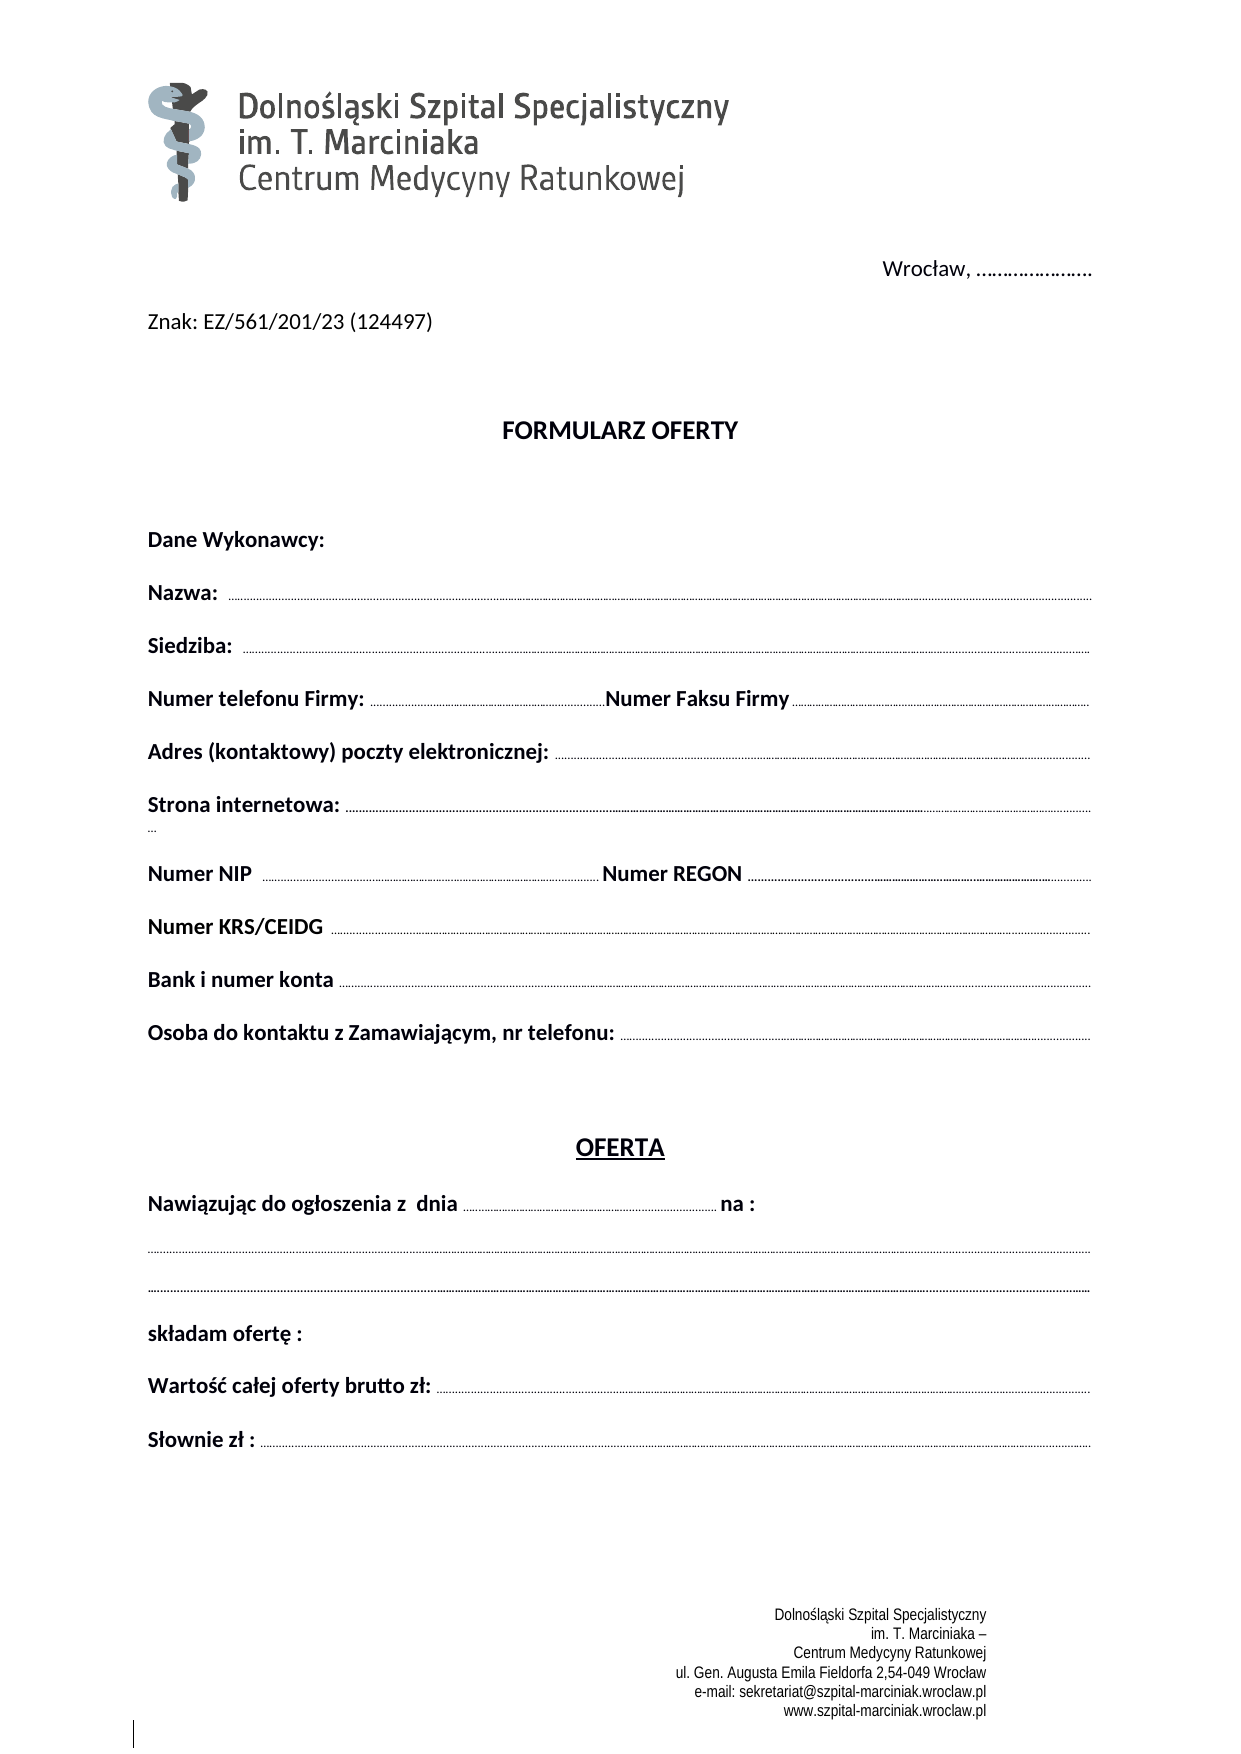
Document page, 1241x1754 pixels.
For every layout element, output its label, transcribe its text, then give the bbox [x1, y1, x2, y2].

text Nazwa: …....................................................................................…………………………………………………………………………………………………………………………………..................................................... [148, 578, 1093, 606]
text Bank i numer konta …........................................................................………………………………………………………………………………………………………………….............................................. [148, 965, 1093, 993]
text Dane Wykonawcy: [148, 525, 1093, 553]
text Numer KRS/CEIDG ….........................…………………………………………………………………………………………………………………………………………………….……………………………….......................... [148, 912, 1093, 940]
text Słownie zł : ….........................................................................................................................……………………………………………………………………………………………………………………….........…….. [148, 1425, 1093, 1453]
text Numer NIP …..................................……………………...……………………………............... Numer REGON ......................................…………………..………..………………….…............. [148, 859, 1093, 887]
text Strona internetowa: ................................................................................……………………………………………………………………………………………..…………………………………….............… [148, 790, 1093, 836]
text Numer telefonu Firmy: ......................………………………………….................Numer Faksu Firmy …………………………………..…………………………………………………….. [148, 684, 1093, 712]
text Nawiązując do ogłoszenia z dnia ….....…………………………………………............................. na : [148, 1189, 1093, 1217]
text Osoba do kontaktu z Zamawiającym, nr telefonu: ….................................................…………………………………………………………………………….................. [148, 1018, 1093, 1046]
text składam ofertę : [148, 1319, 1093, 1347]
text Wrocław, …………………. [148, 254, 1093, 282]
text …......................................................................................……………………………………………………………………………………………………………………………………………………......................................................... [148, 1242, 1093, 1257]
text Adres (kontaktowy) poczty elektronicznej: .................................................................…………………………………………….……………………………………................... [148, 737, 1093, 765]
text OFERTA [148, 1130, 1093, 1163]
text …....................................................................................…………………………………………………………………………………………………………………………………………………............................................…… [148, 1280, 1093, 1296]
text Siedziba: …....................................................................................…………………………………………………………………………………………………………………………………............................................…. [148, 631, 1093, 659]
text Wartość całej oferty brutto zł: …........................................................………………………………………………………………………………………………………..............…......................... [148, 1372, 1093, 1400]
text Znak: EZ/561/201/23 (124497) [148, 307, 1093, 336]
text FORMULARZ OFERTY [148, 413, 1093, 447]
